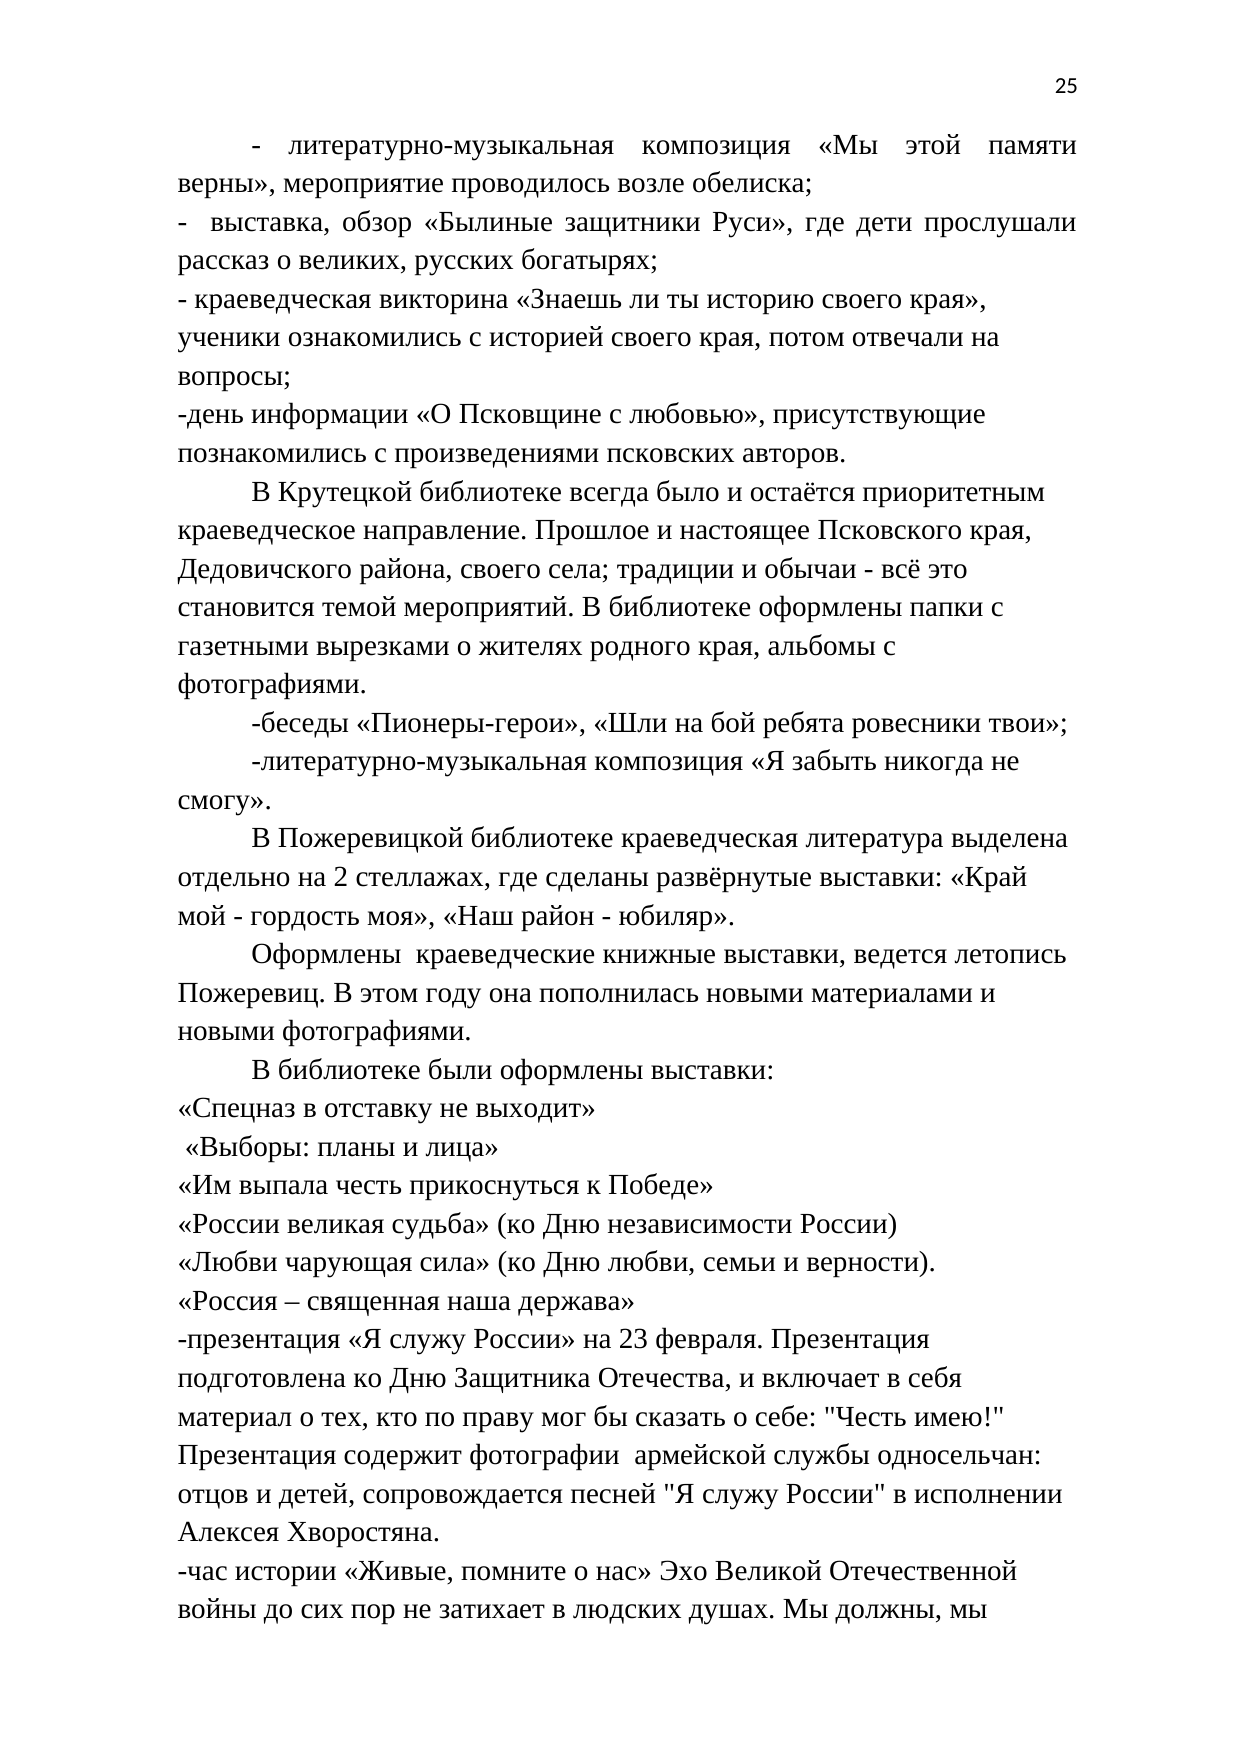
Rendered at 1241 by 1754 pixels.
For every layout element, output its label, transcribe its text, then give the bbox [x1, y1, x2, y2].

text «России великая судьба» (ко Дню независимости России) [177, 1206, 1078, 1239]
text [177, 1553, 1078, 1625]
text - выставка, обзор «Былиные защитники Руси», где дети прослушали рассказ о великих, русских богатырях; [177, 204, 1078, 276]
text «Спецназ в отставку не выходит» [177, 1090, 1078, 1124]
text В Крутецкой библиотеке всегда было и остаётся приоритетным краеведческое направление. Прошлое и настоящее Псковского края, Дедовичского района, своего села; традиции и обычаи - всё это становится темой мероприятий. В библиотеке оформлены папки с газетными вырезками о жителях родного края, альбомы с фотографиями. [177, 474, 1078, 700]
text -презентация «Я служу России» на 23 февраля. Презентация подготовлена ко Дню Защитника Отечества, и включает в себя материал о тех, кто по праву мог бы сказать о себе: "Честь имею!" Презентация содержит фотографии армейской службы односельчан: отцов и детей, сопровождается песней "Я служу России" в исполнении Алексея Хворостяна. [177, 1322, 1078, 1548]
text «Любви чарующая сила» (ко Дню любви, семьи и верности). [177, 1244, 1078, 1278]
text - краеведческая викторина «Знаешь ли ты историю своего края», ученики ознакомились с историей своего края, потом отвечали на вопросы; [177, 281, 1078, 392]
text «Выборы: планы и лица» [177, 1129, 1078, 1162]
text -литературно-музыкальная композиция «Я забыть никогда не смогу». [177, 743, 1078, 816]
text Оформлены краеведческие книжные выставки, ведется летопись Пожеревиц. В этом году она пополнилась новыми материалами и новыми фотографиями. [177, 936, 1078, 1047]
text «Им выпала честь прикоснуться к Победе» [177, 1167, 1078, 1201]
text В Пожеревицкой библиотеке краеведческая литература выделена отдельно на 2 стеллажах, где сделаны развёрнутые выставки: «Край мой - гордость моя», «Наш район - юбиляр». [177, 821, 1078, 931]
text -день информации «О Псковщине с любовью», присутствующие познакомились с произведениями псковских авторов. [177, 397, 1078, 469]
text -беседы «Пионеры-герои», «Шли на бой ребята ровесники твои»; [177, 705, 1078, 738]
text «Россия – священная наша держава» [177, 1283, 1078, 1317]
text - литературно-музыкальная композиция «Мы этой памяти верны», мероприятие проводилось возле обелиска; [177, 127, 1078, 199]
text В библиотеке были оформлены выставки: [177, 1052, 1078, 1085]
